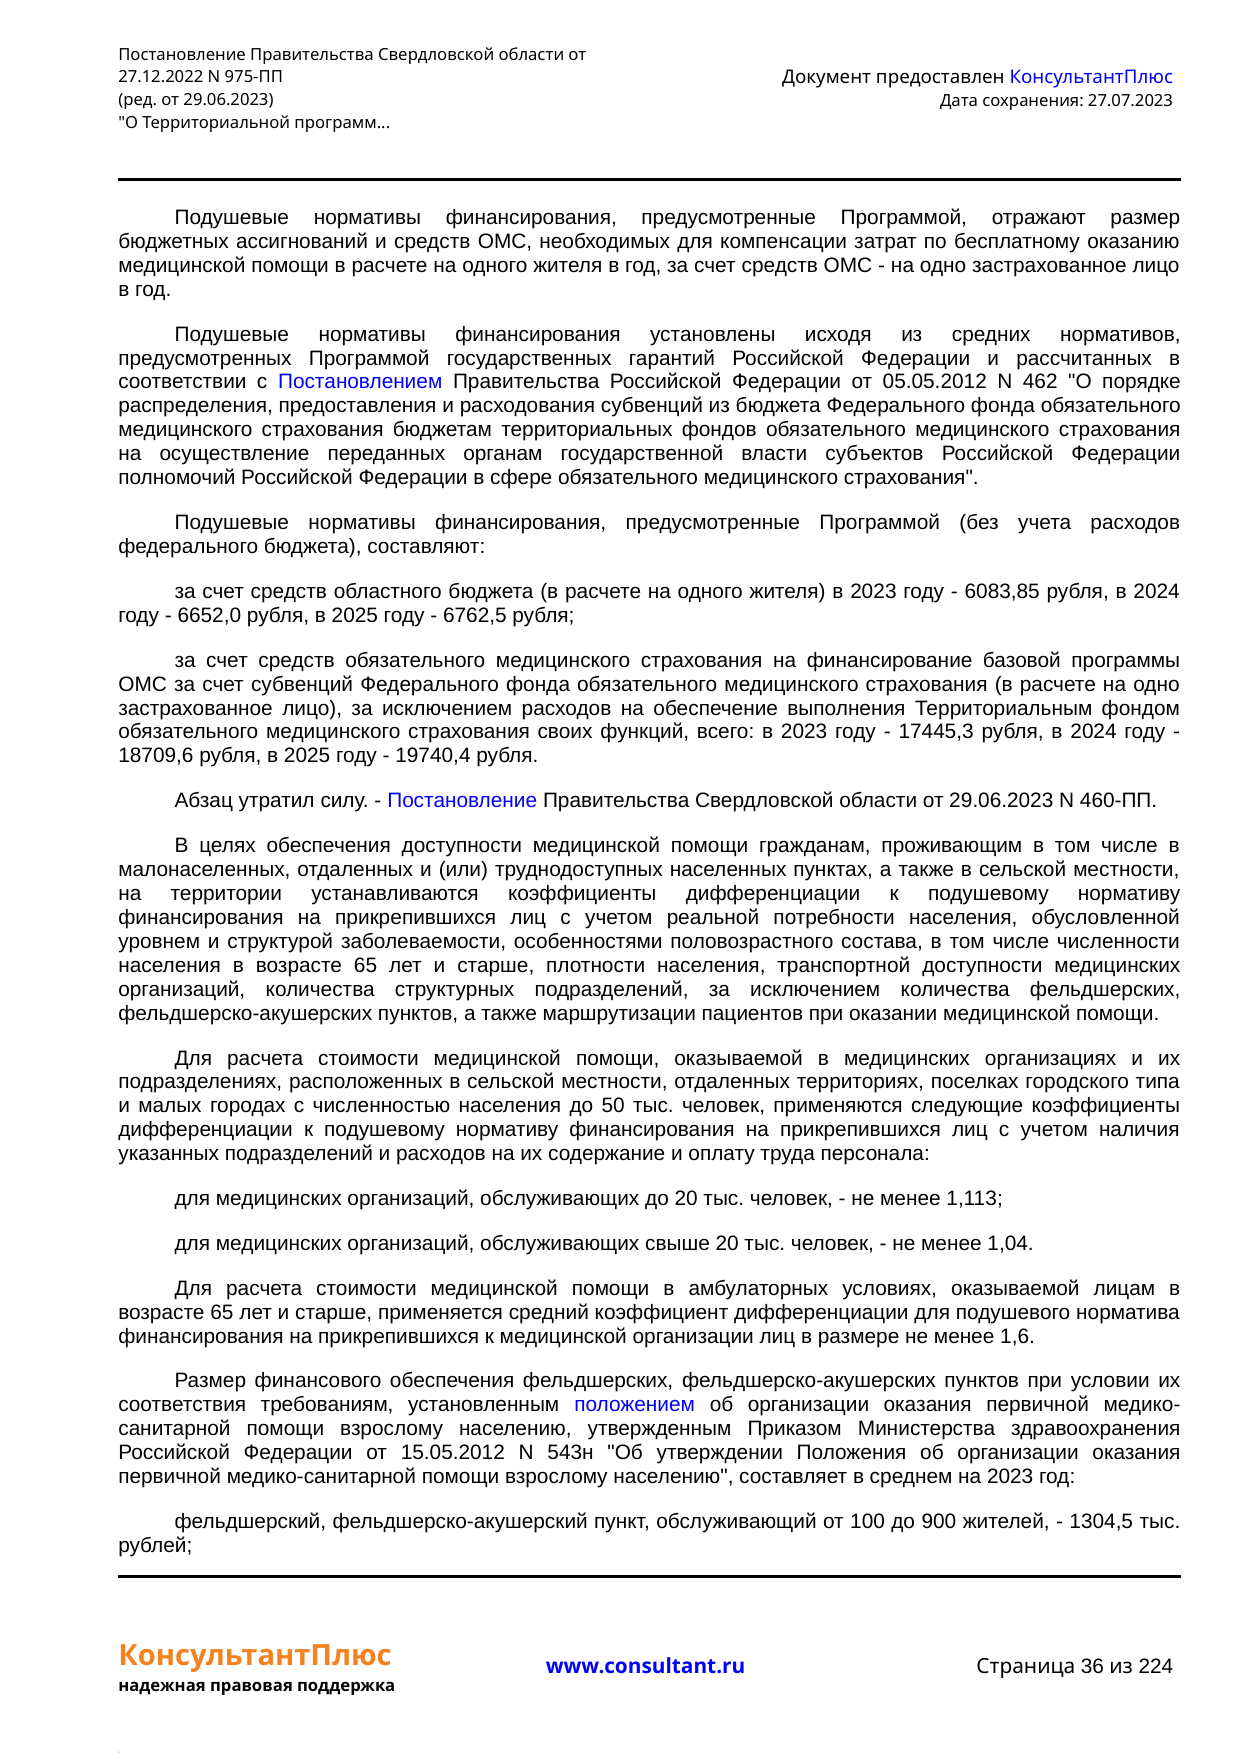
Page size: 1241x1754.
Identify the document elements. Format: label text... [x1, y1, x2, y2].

text фельдшерский, фельдшерско-акушерский пункт, обслуживающий от 100 до 900 жителей, - 1304,5 тыс. рублей; [118, 1509, 1181, 1557]
text Абзац утратил силу. - Постановление Правительства Свердловской области от 29.06.2023 N 460-ПП. [118, 788, 1181, 812]
text Для расчета стоимости медицинской помощи в амбулаторных условиях, оказываемой лицам в возрасте 65 лет и старше, применяется средний коэффициент дифференциации для подушевого норматива финансирования на прикрепившихся к медицинской организации лиц в размере не менее 1,6. [118, 1276, 1181, 1347]
text для медицинских организаций, обслуживающих до 20 тыс. человек, - не менее 1,113; [118, 1186, 1181, 1210]
text Подушевые нормативы финансирования установлены исходя из средних нормативов, предусмотренных Программой государственных гарантий Российской Федерации и рассчитанных в соответствии с Постановлением Правительства Российской Федерации от 05.05.2012 N 462 "О порядке распределения, предоставления и расходования субвенций из бюджета Федерального фонда обязательного медицинского страхования бюджетам территориальных фондов обязательного медицинского страхования на осуществление переданных органам государственной власти субъектов Российской Федерации полномочий Российской Федерации в сфере обязательного медицинского страхования". [118, 321, 1181, 489]
text Для расчета стоимости медицинской помощи, оказываемой в медицинских организациях и их подразделениях, расположенных в сельской местности, отдаленных территориях, поселках городского типа и малых городах с численностью населения до 50 тыс. человек, применяются следующие коэффициенты дифференциации к подушевому нормативу финансирования на прикрепившихся лиц с учетом наличия указанных подразделений и расходов на их содержание и оплату труда персонала: [118, 1045, 1181, 1165]
text Подушевые нормативы финансирования, предусмотренные Программой, отражают размер бюджетных ассигнований и средств ОМС, необходимых для компенсации затрат по бесплатному оказанию медицинской помощи в расчете на одного жителя в год, за счет средств ОМС - на одно застрахованное лицо в год. [118, 205, 1181, 301]
text за счет средств обязательного медицинского страхования на финансирование базовой программы ОМС за счет субвенций Федерального фонда обязательного медицинского страхования (в расчете на одно застрахованное лицо), за исключением расходов на обеспечение выполнения Территориальным фондом обязательного медицинского страхования своих функций, всего: в 2023 году - 17445,3 рубля, в 2024 году - 18709,6 рубля, в 2025 году - 19740,4 рубля. [118, 647, 1181, 767]
text за счет средств областного бюджета (в расчете на одного жителя) в 2023 году - 6083,85 рубля, в 2024 году - 6652,0 рубля, в 2025 году - 6762,5 рубля; [118, 579, 1181, 627]
text для медицинских организаций, обслуживающих свыше 20 тыс. человек, - не менее 1,04. [118, 1231, 1181, 1255]
text Подушевые нормативы финансирования, предусмотренные Программой (без учета расходов федерального бюджета), составляют: [118, 510, 1181, 558]
text Размер финансового обеспечения фельдшерских, фельдшерско-акушерских пунктов при условии их соответствия требованиям, установленным положением об организации оказания первичной медико-санитарной помощи взрослому населению, утвержденным Приказом Министерства здравоохранения Российской Федерации от 15.05.2012 N 543н "Об утверждении Положения об организации оказания первичной медико-санитарной помощи взрослому населению", составляет в среднем на 2023 год: [118, 1368, 1181, 1488]
text В целях обеспечения доступности медицинской помощи гражданам, проживающим в том числе в малонаселенных, отдаленных и (или) труднодоступных населенных пунктах, а также в сельской местности, на территории устанавливаются коэффициенты дифференциации к подушевому нормативу финансирования на прикрепившихся лиц с учетом реальной потребности населения, обусловленной уровнем и структурой заболеваемости, особенностями половозрастного состава, в том числе численности населения в возрасте 65 лет и старше, плотности населения, транспортной доступности медицинских организаций, количества структурных подразделений, за исключением количества фельдшерских, фельдшерско-акушерских пунктов, а также маршрутизации пациентов при оказании медицинской помощи. [118, 833, 1181, 1024]
